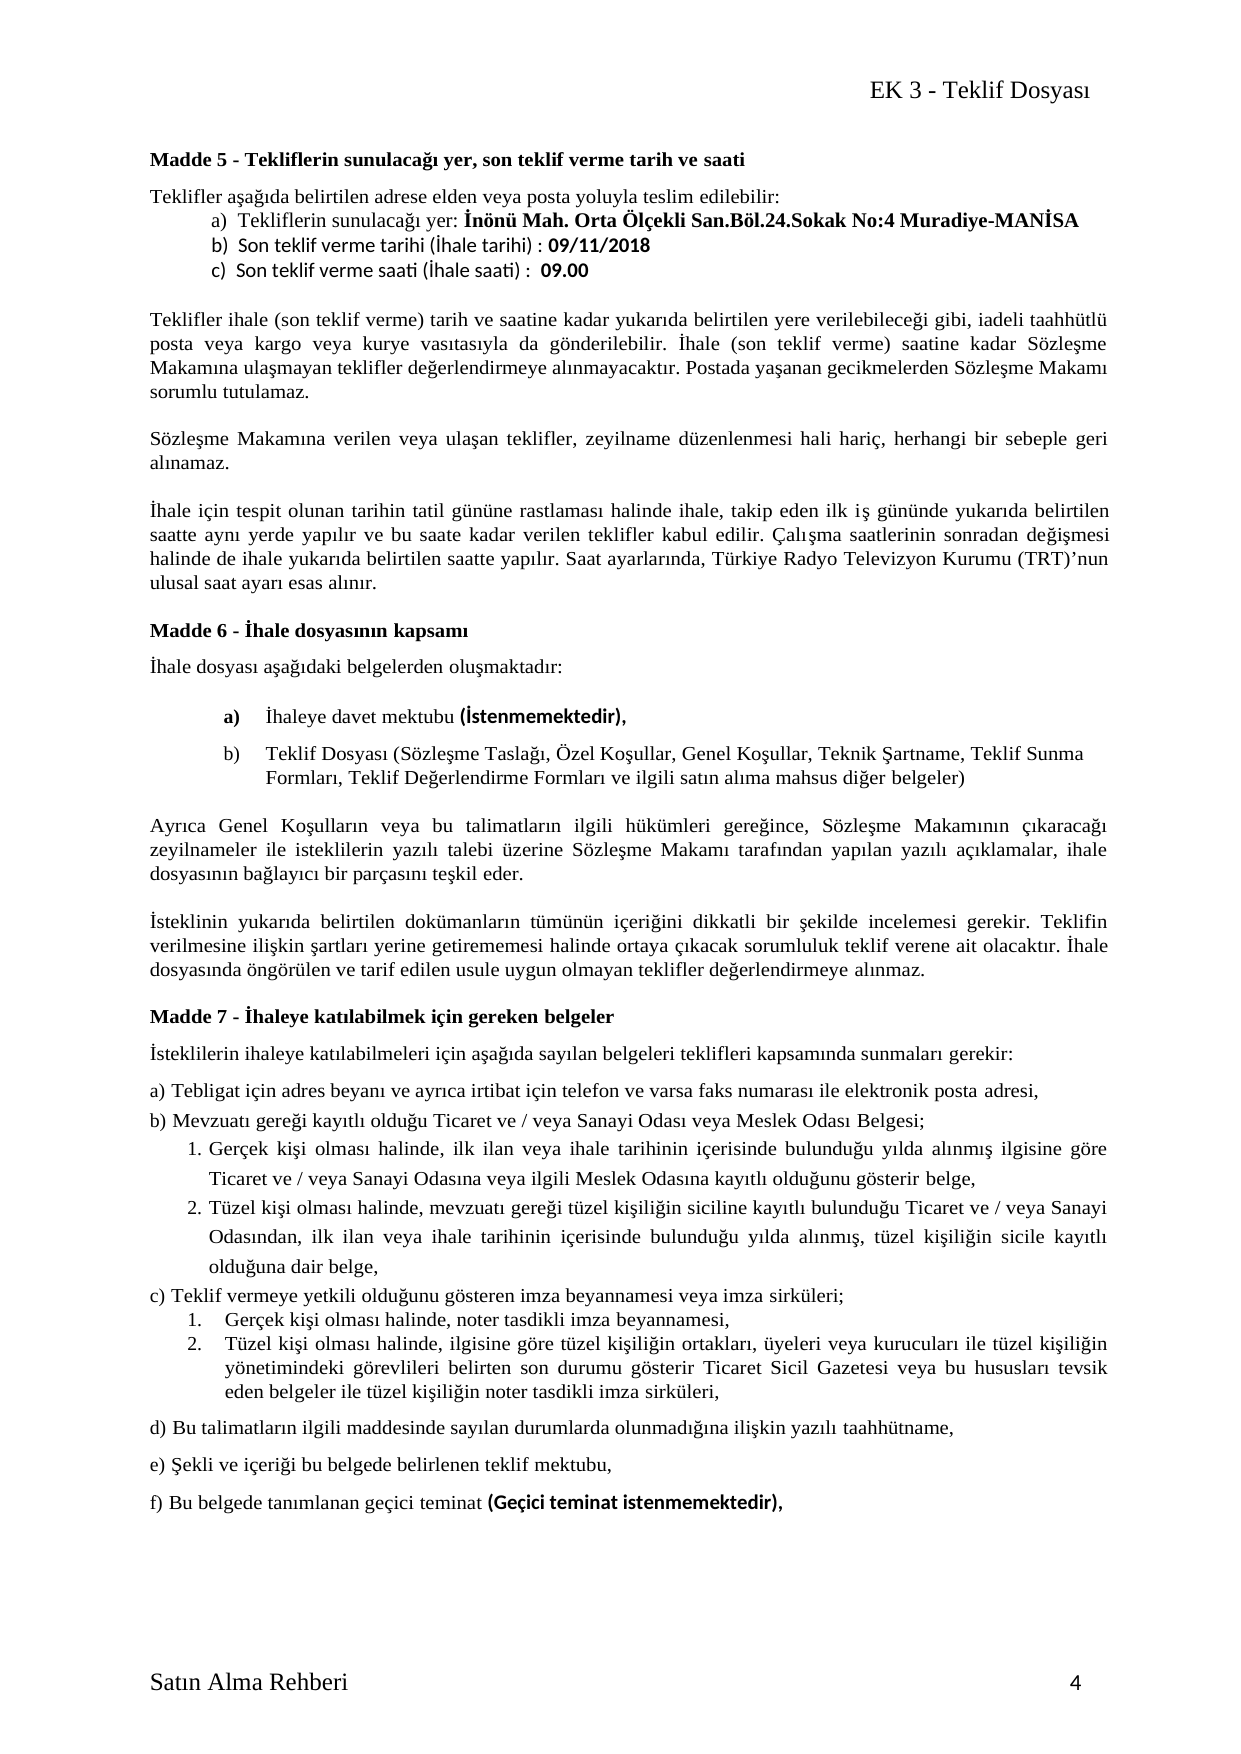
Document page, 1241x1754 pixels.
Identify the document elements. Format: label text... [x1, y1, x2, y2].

list İhaleye davet mektubu (İstenmemektedir), [223, 703, 1121, 728]
list Teklif vermeye yetkili olduğunu gösteren imza beyannamesi veya imza sirküleri; [149, 1284, 1121, 1307]
text b) Son teklif verme tarihi (İhale tarihi) : 09/11/2018 [175, 232, 1121, 257]
list Tebligat için adres beyanı ve ayrıca irtibat için telefon ve varsa faks numarası ile elektronik posta adresi, [149, 1078, 1121, 1101]
text İsteklilerin ihaleye katılabilmeleri için aşağıda sayılan belgeleri teklifleri kapsamında sunmaları gerekir: [149, 1042, 1121, 1065]
list Gerçek kişi olması halinde, ilk ilan veya ihale tarihinin içerisinde bulunduğu yılda alınmış ilgisine göre Ticaret ve / veya Sanayi Odasına veya ilgili Meslek Odasına kayıtlı olduğunu gösterir belge, [187, 1137, 1109, 1189]
text Teklifler ihale (son teklif verme) tarih ve saatine kadar yukarıda belirtilen yere verilebileceği gibi, iadeli taahhütlü posta veya kargo veya kurye vasıtasıyla da gönderilebilir. İhale (son teklif verme) saatine kadar Sözleşme Makamına ulaşmayan teklifler değerlendirmeye alınmayacaktır. Postada yaşanan gecikmelerden Sözleşme Makamı sorumlu tutulamaz. [149, 308, 1109, 402]
list Gerçek kişi olması halinde, noter tasdikli imza beyannamesi, [187, 1308, 1121, 1331]
list Şekli ve içeriği bu belgede belirlenen teklif mektubu, [149, 1453, 1121, 1476]
subtitle Madde 5 - Tekliflerin sunulacağı yer, son teklif verme tarih ve saati [149, 148, 1109, 171]
text a) Tekliflerin sunulacağı yer: İnönü Mah. Orta Ölçekli San.Böl.24.Sokak No:4 Muradiye-MANİSA [175, 208, 1121, 232]
list Mevzuatı gereği kayıtlı olduğu Ticaret ve / veya Sanayi Odası veya Meslek Odası Belgesi; [149, 1109, 1121, 1132]
list Teklif Dosyası (Sözleşme Taslağı, Özel Koşullar, Genel Koşullar, Teknik Şartname, Teklif Sunma Formları, Teklif Değerlendirme Formları ve ilgili satın alıma mahsus diğer belgeler) [223, 742, 1109, 789]
list Bu belgede tanımlanan geçici teminat (Geçici teminat istenmemektedir), [149, 1489, 1121, 1515]
text İhale dosyası aşağıdaki belgelerden oluşmaktadır: [149, 655, 1121, 678]
subtitle Madde 7 - İhaleye katılabilmek için gereken belgeler [149, 1005, 1121, 1028]
list Tüzel kişi olması halinde, mevzuatı gereği tüzel kişiliğin siciline kayıtlı bulunduğu Ticaret ve / veya Sanayi Odasından, ilk ilan veya ihale tarihinin içerisinde bulunduğu yılda alınmış, tüzel kişiliğin sicile kayıtlı olduğuna dair belge, [187, 1196, 1109, 1277]
text Sözleşme Makamına verilen veya ulaşan teklifler, zeyilname düzenlenmesi hali hariç, herhangi bir sebeple geri alınamaz. [149, 427, 1109, 474]
list Tüzel kişi olması halinde, ilgisine göre tüzel kişiliğin ortakları, üyeleri veya kurucuları ile tüzel kişiliğin yönetimindeki görevlileri belirten son durumu gösterir Ticaret Sicil Gazetesi veya bu hususları tevsik eden belgeler ile tüzel kişiliğin noter tasdikli imza sirküleri, [187, 1332, 1109, 1402]
text İsteklinin yukarıda belirtilen dokümanların tümünün içeriğini dikkatli bir şekilde incelemesi gerekir. Teklifin verilmesine ilişkin şartları yerine getirememesi halinde ortaya çıkacak sorumluluk teklif verene ait olacaktır. İhale dosyasında öngörülen ve tarif edilen usule uygun olmayan teklifler değerlendirmeye alınmaz. [149, 910, 1109, 981]
text c) Son teklif verme saati (İhale saati) : 09.00 [175, 257, 1121, 283]
text Ayrıca Genel Koşulların veya bu talimatların ilgili hükümleri gereğince, Sözleşme Makamının çıkaracağı zeyilnameler ile isteklilerin yazılı talebi üzerine Sözleşme Makamı tarafından yapılan yazılı açıklamalar, ihale dosyasının bağlayıcı bir parçasını teşkil eder. [149, 814, 1109, 885]
text Teklifler aşağıda belirtilen adrese elden veya posta yoluyla teslim edilebilir: [149, 185, 1109, 208]
subtitle Madde 6 - İhale dosyasının kapsamı [149, 619, 1121, 642]
list Bu talimatların ilgili maddesinde sayılan durumlarda olunmadığına ilişkin yazılı taahhütname, [149, 1416, 1121, 1439]
text İhale için tespit olunan tarihin tatil gününe rastlaması halinde ihale, takip eden ilk iş gününde yukarıda belirtilen saatte aynı yerde yapılır ve bu saate kadar verilen teklifler kabul edilir. Çalışma saatlerinin sonradan değişmesi halinde de ihale yukarıda belirtilen saatte yapılır. Saat ayarlarında, Türkiye Radyo Televizyon Kurumu (TRT)’nun ulusal saat ayarı esas alınır. [149, 499, 1110, 593]
